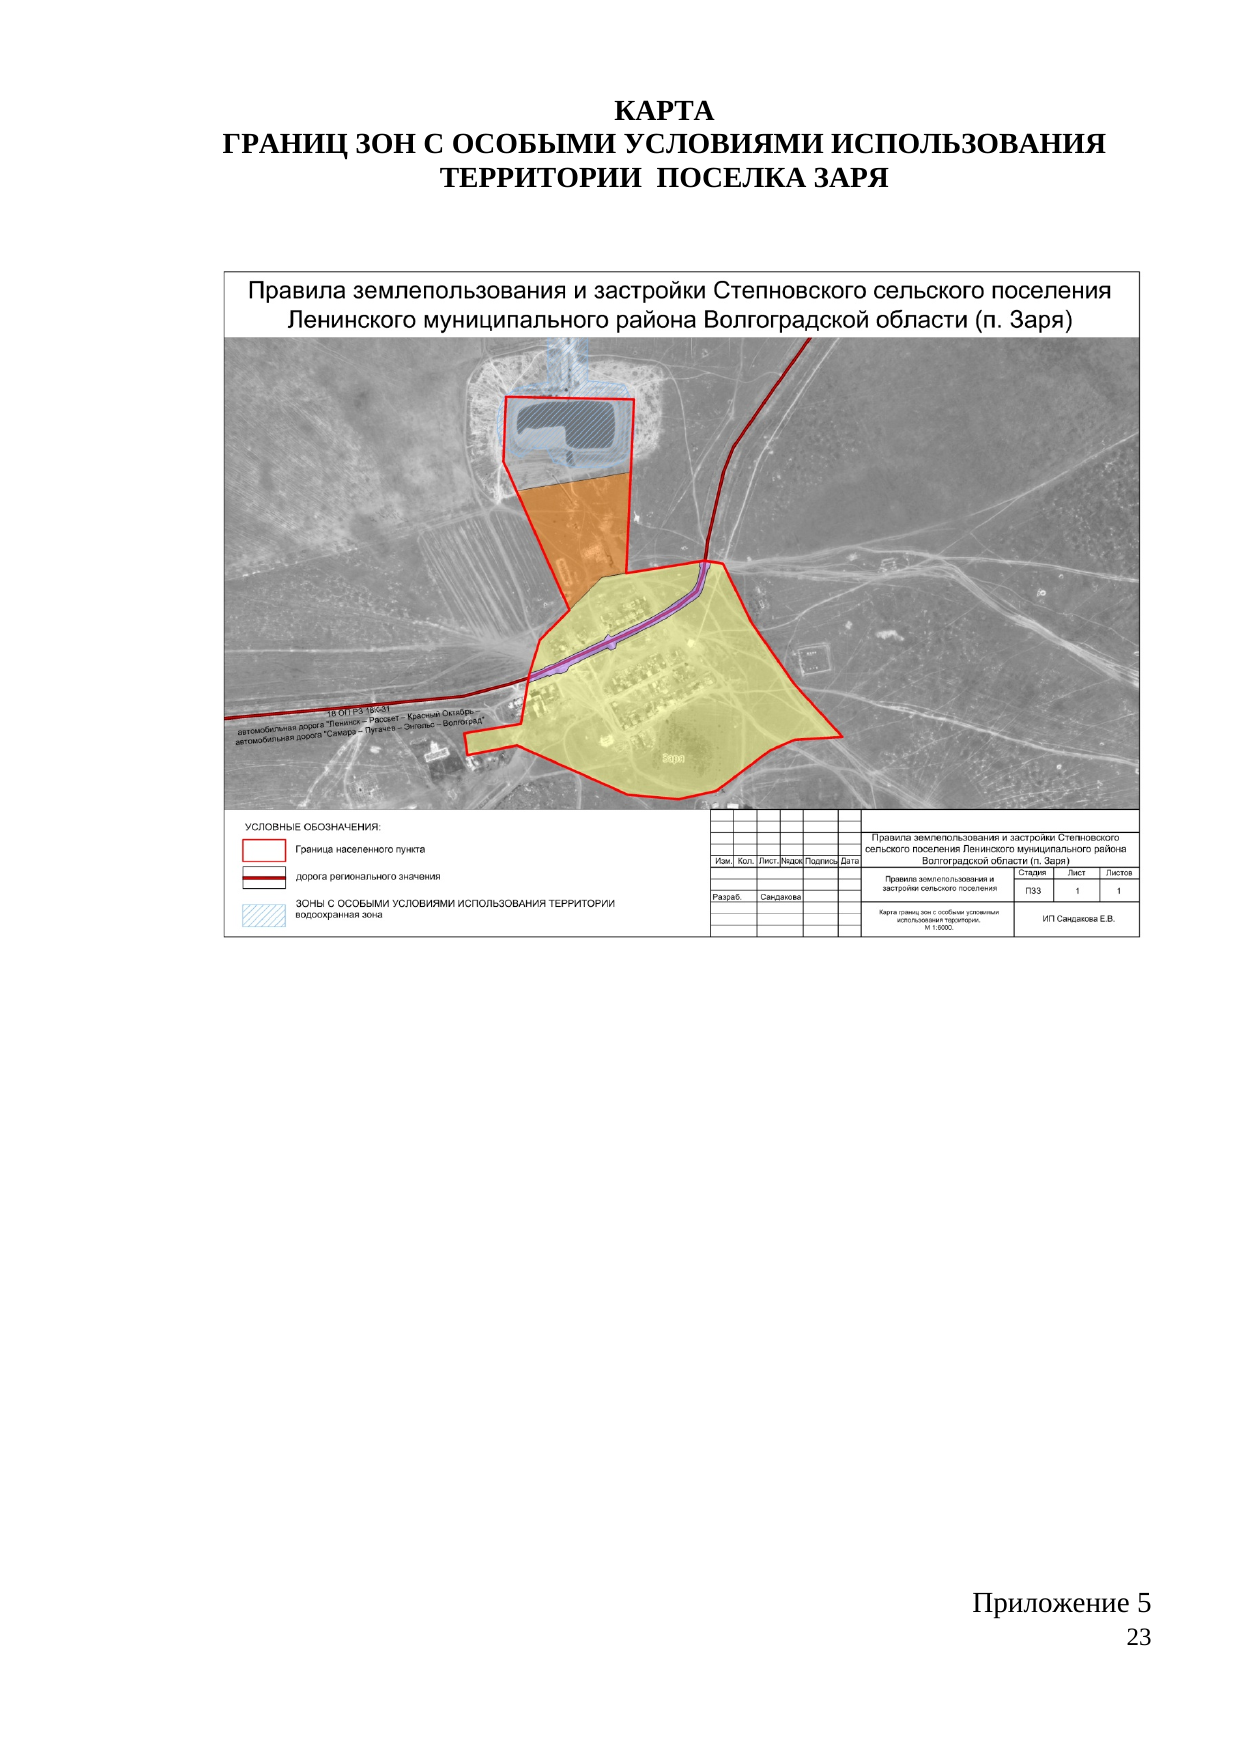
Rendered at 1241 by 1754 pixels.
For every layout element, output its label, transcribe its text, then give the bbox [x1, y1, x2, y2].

title КАРТА [177, 93, 1152, 126]
text Приложение 5 [177, 1585, 1152, 1619]
title ТЕРРИТОРИИ ПОСЕЛКА ЗАРЯ [177, 160, 1152, 193]
picture [177, 260, 1151, 948]
title ГРАНИЦ ЗОН С ОСОБЫМИ УСЛОВИЯМИ ИСПОЛЬЗОВАНИЯ [177, 126, 1152, 160]
